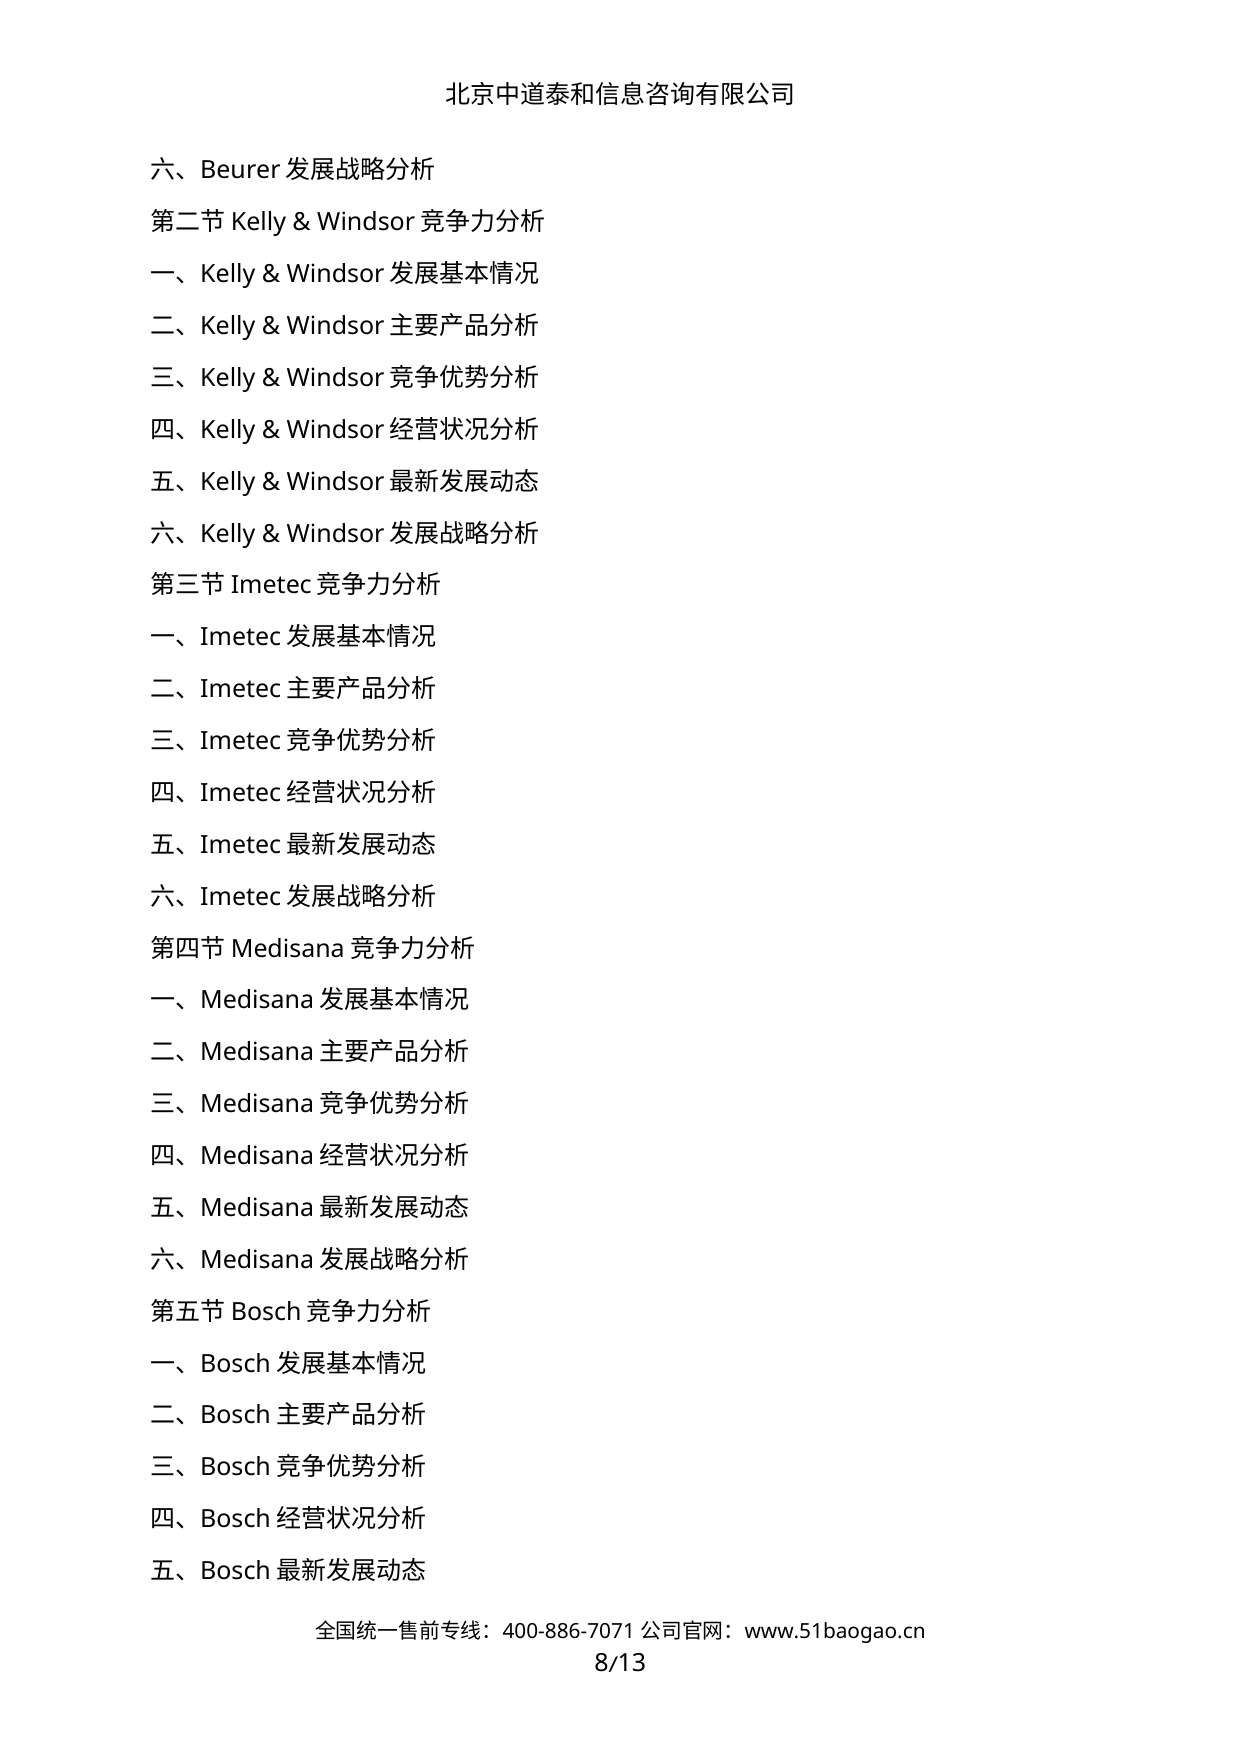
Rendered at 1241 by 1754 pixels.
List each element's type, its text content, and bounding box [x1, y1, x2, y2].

text 六、Medisana发展战略分析 [150, 1239, 1090, 1276]
text 五、Medisana最新发展动态 [150, 1187, 1090, 1224]
text 二、Imetec主要产品分析 [150, 669, 1090, 705]
text 四、Kelly & Windsor经营状况分析 [150, 409, 1090, 446]
text 一、Kelly & Windsor发展基本情况 [150, 254, 1090, 290]
text 二、Bosch主要产品分析 [150, 1395, 1090, 1431]
text 五、Imetec最新发展动态 [150, 824, 1090, 861]
text 第二节 Kelly & Windsor竞争力分析 [150, 202, 1090, 238]
text 一、Imetec发展基本情况 [150, 617, 1090, 653]
text 三、Medisana竞争优势分析 [150, 1084, 1090, 1120]
text 五、Kelly & Windsor最新发展动态 [150, 461, 1090, 497]
text 四、Imetec经营状况分析 [150, 772, 1090, 809]
text 三、Bosch竞争优势分析 [150, 1447, 1090, 1483]
text 三、Kelly & Windsor竞争优势分析 [150, 357, 1090, 394]
text 二、Kelly & Windsor主要产品分析 [150, 306, 1090, 342]
text 六、Beurer发展战略分析 [150, 150, 1090, 186]
text 第四节 Medisana竞争力分析 [150, 928, 1090, 964]
text 第五节 Bosch竞争力分析 [150, 1291, 1090, 1327]
text 第三节 Imetec竞争力分析 [150, 565, 1090, 601]
text 二、Medisana主要产品分析 [150, 1032, 1090, 1068]
text 四、Bosch经营状况分析 [150, 1499, 1090, 1535]
text 五、Bosch最新发展动态 [150, 1551, 1090, 1587]
text 四、Medisana经营状况分析 [150, 1136, 1090, 1172]
text 一、Bosch发展基本情况 [150, 1343, 1090, 1379]
text 三、Imetec竞争优势分析 [150, 721, 1090, 757]
text 一、Medisana发展基本情况 [150, 980, 1090, 1016]
text 六、Imetec发展战略分析 [150, 876, 1090, 912]
text 六、Kelly & Windsor发展战略分析 [150, 513, 1090, 549]
